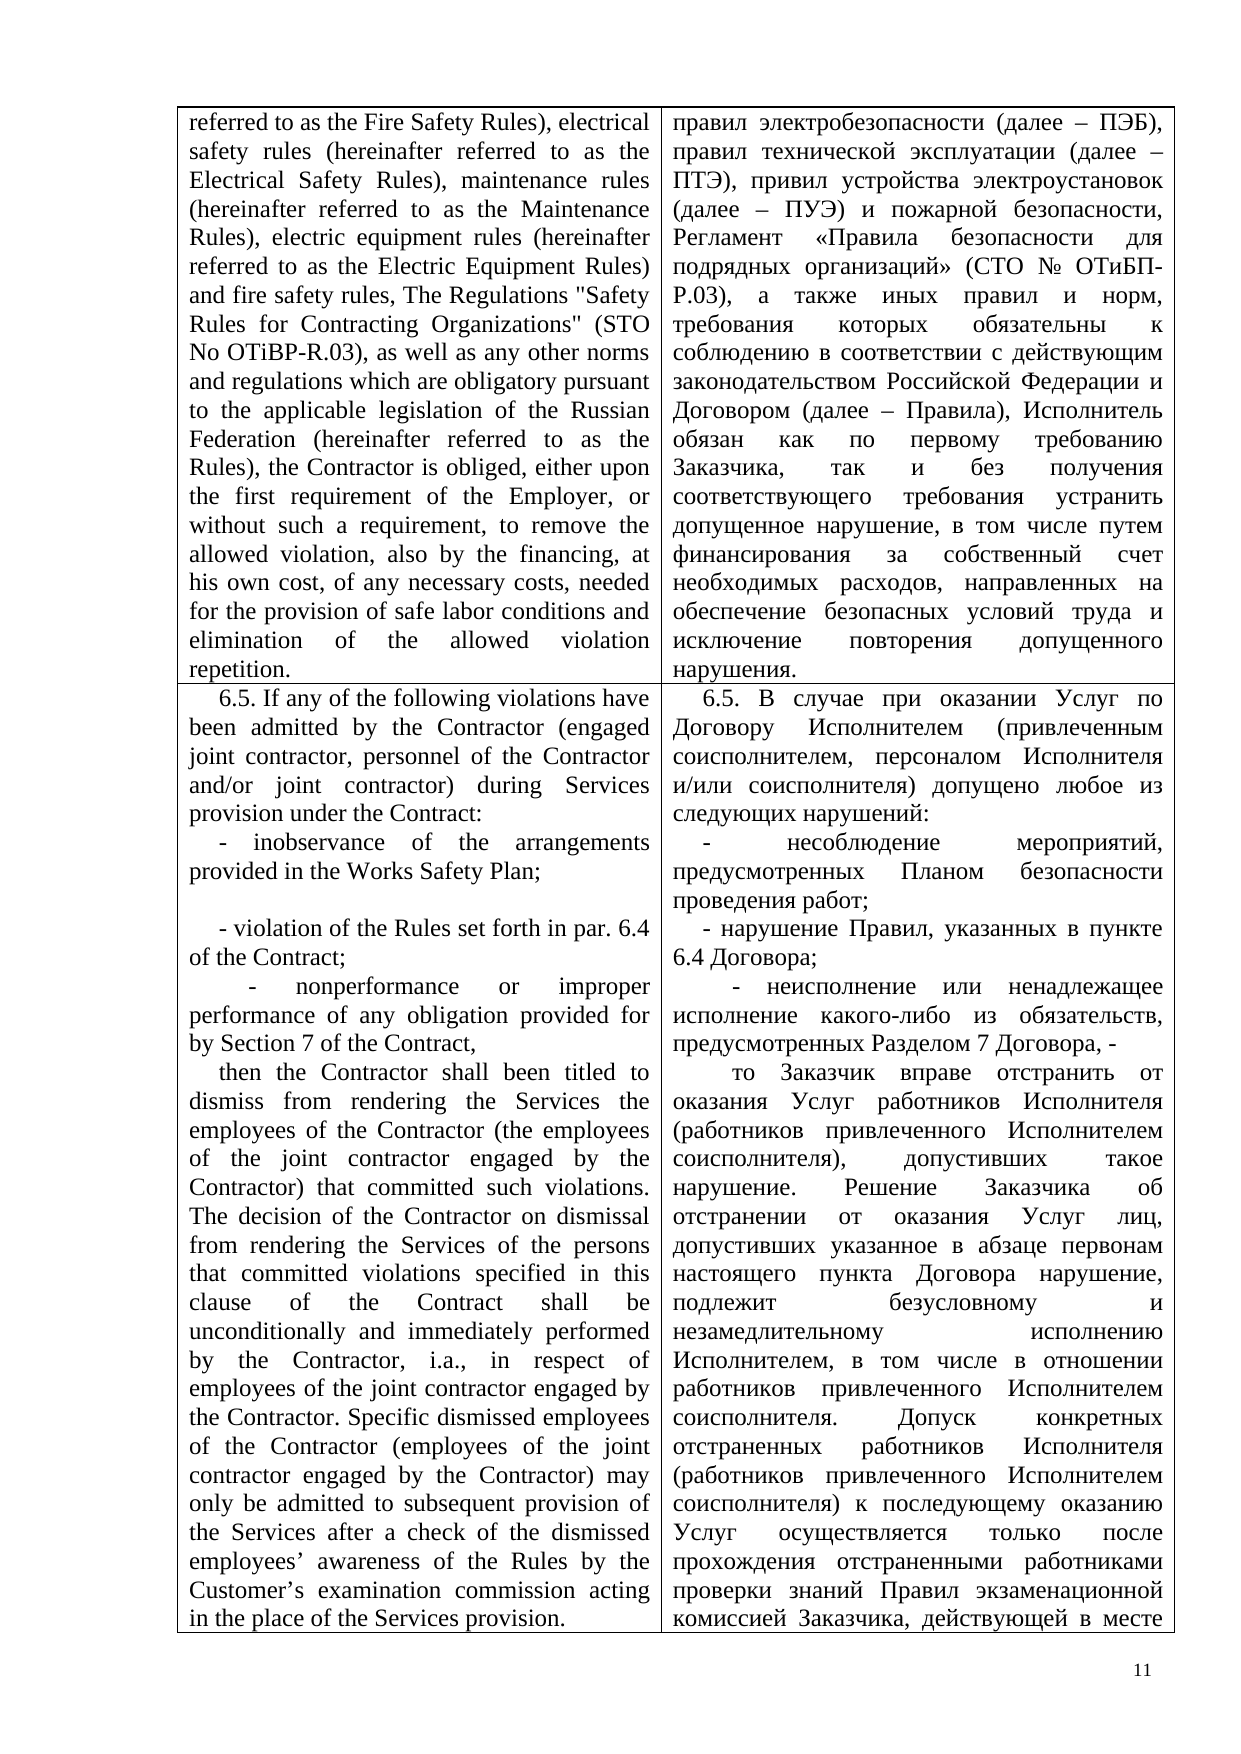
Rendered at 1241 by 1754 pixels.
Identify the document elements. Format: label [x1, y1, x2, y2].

table_cell [662, 108, 1174, 682]
table_cell [662, 684, 1174, 1632]
table_cell [178, 108, 661, 682]
table_cell [178, 684, 661, 1632]
